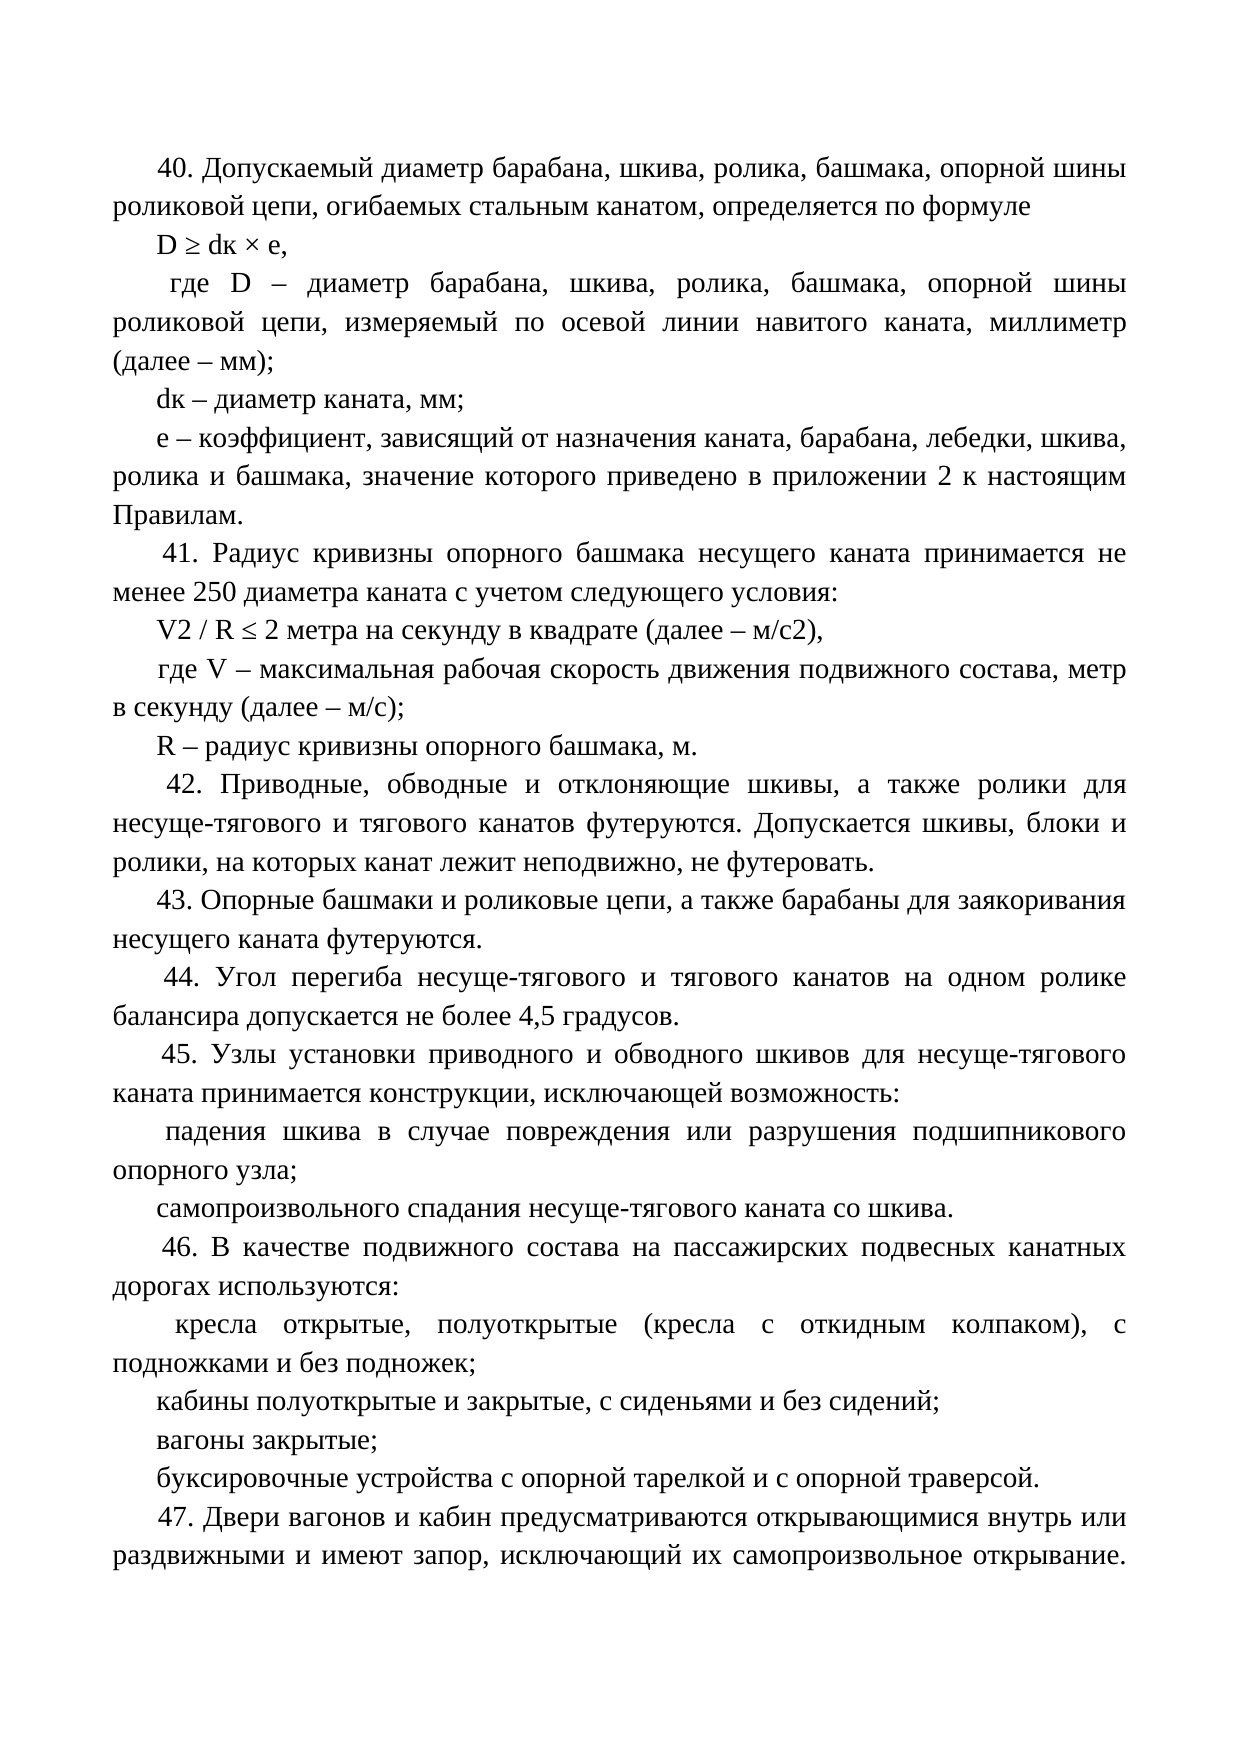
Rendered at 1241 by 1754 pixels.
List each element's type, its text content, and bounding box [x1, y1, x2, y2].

text D ≥ dк × e, [112, 227, 1128, 261]
text 40. Допускаемый диаметр барабана, шкива, ролика, башмака, опорной шины роликовой цепи, огибаемых стальным канатом, определяется по формуле [112, 150, 1128, 222]
text 46. В качестве подвижного состава на пассажирских подвесных канатных дорогах используются: [112, 1229, 1128, 1301]
text 44. Угол перегиба несуще-тягового и тягового канатов на одном ролике балансира допускается не более 4,5 градусов. [112, 959, 1128, 1031]
text вагоны закрытые; [112, 1422, 1128, 1455]
text V2 / R ≤ 2 метра на секунду в квадрате (далее – м/с2), [112, 612, 1128, 646]
text R – радиус кривизны опорного башмака, м. [112, 728, 1128, 762]
text 41. Радиус кривизны опорного башмака несущего каната принимается не менее 250 диаметра каната с учетом следующего условия: [112, 535, 1128, 607]
text 42. Приводные, обводные и отклоняющие шкивы, а также ролики для несуще-тягового и тягового канатов футеруются. Допускается шкивы, блоки и ролики, на которых канат лежит неподвижно, не футеровать. [112, 767, 1128, 877]
text dк – диаметр каната, мм; [112, 381, 1128, 415]
text где D – диаметр барабана, шкива, ролика, башмака, опорной шины роликовой цепи, измеряемый по осевой линии навитого каната, миллиметр (далее – мм); [112, 266, 1128, 376]
text кресла открытые, полуоткрытые (кресла с откидным колпаком), с подножками и без подножек; [112, 1306, 1128, 1378]
text падения шкива в случае повреждения или разрушения подшипникового опорного узла; [112, 1113, 1128, 1186]
text где V – максимальная рабочая скорость движения подвижного состава, метр в секунду (далее – м/с); [112, 651, 1128, 723]
text е – коэффициент, зависящий от назначения каната, барабана, лебедки, шкива, ролика и башмака, значение которого приведено в приложении 2 к настоящим Правилам. [112, 420, 1128, 530]
text кабины полуоткрытые и закрытые, с сиденьями и без сидений; [112, 1383, 1128, 1417]
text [112, 1499, 1128, 1571]
text 45. Узлы установки приводного и обводного шкивов для несуще-тягового каната принимается конструкции, исключающей возможность: [112, 1036, 1128, 1108]
text самопроизвольного спадания несуще-тягового каната со шкива. [112, 1191, 1128, 1224]
text 43. Опорные башмаки и роликовые цепи, а также барабаны для заякоривания несущего каната футеруются. [112, 882, 1128, 954]
text буксировочные устройства с опорной тарелкой и с опорной траверсой. [112, 1460, 1128, 1494]
